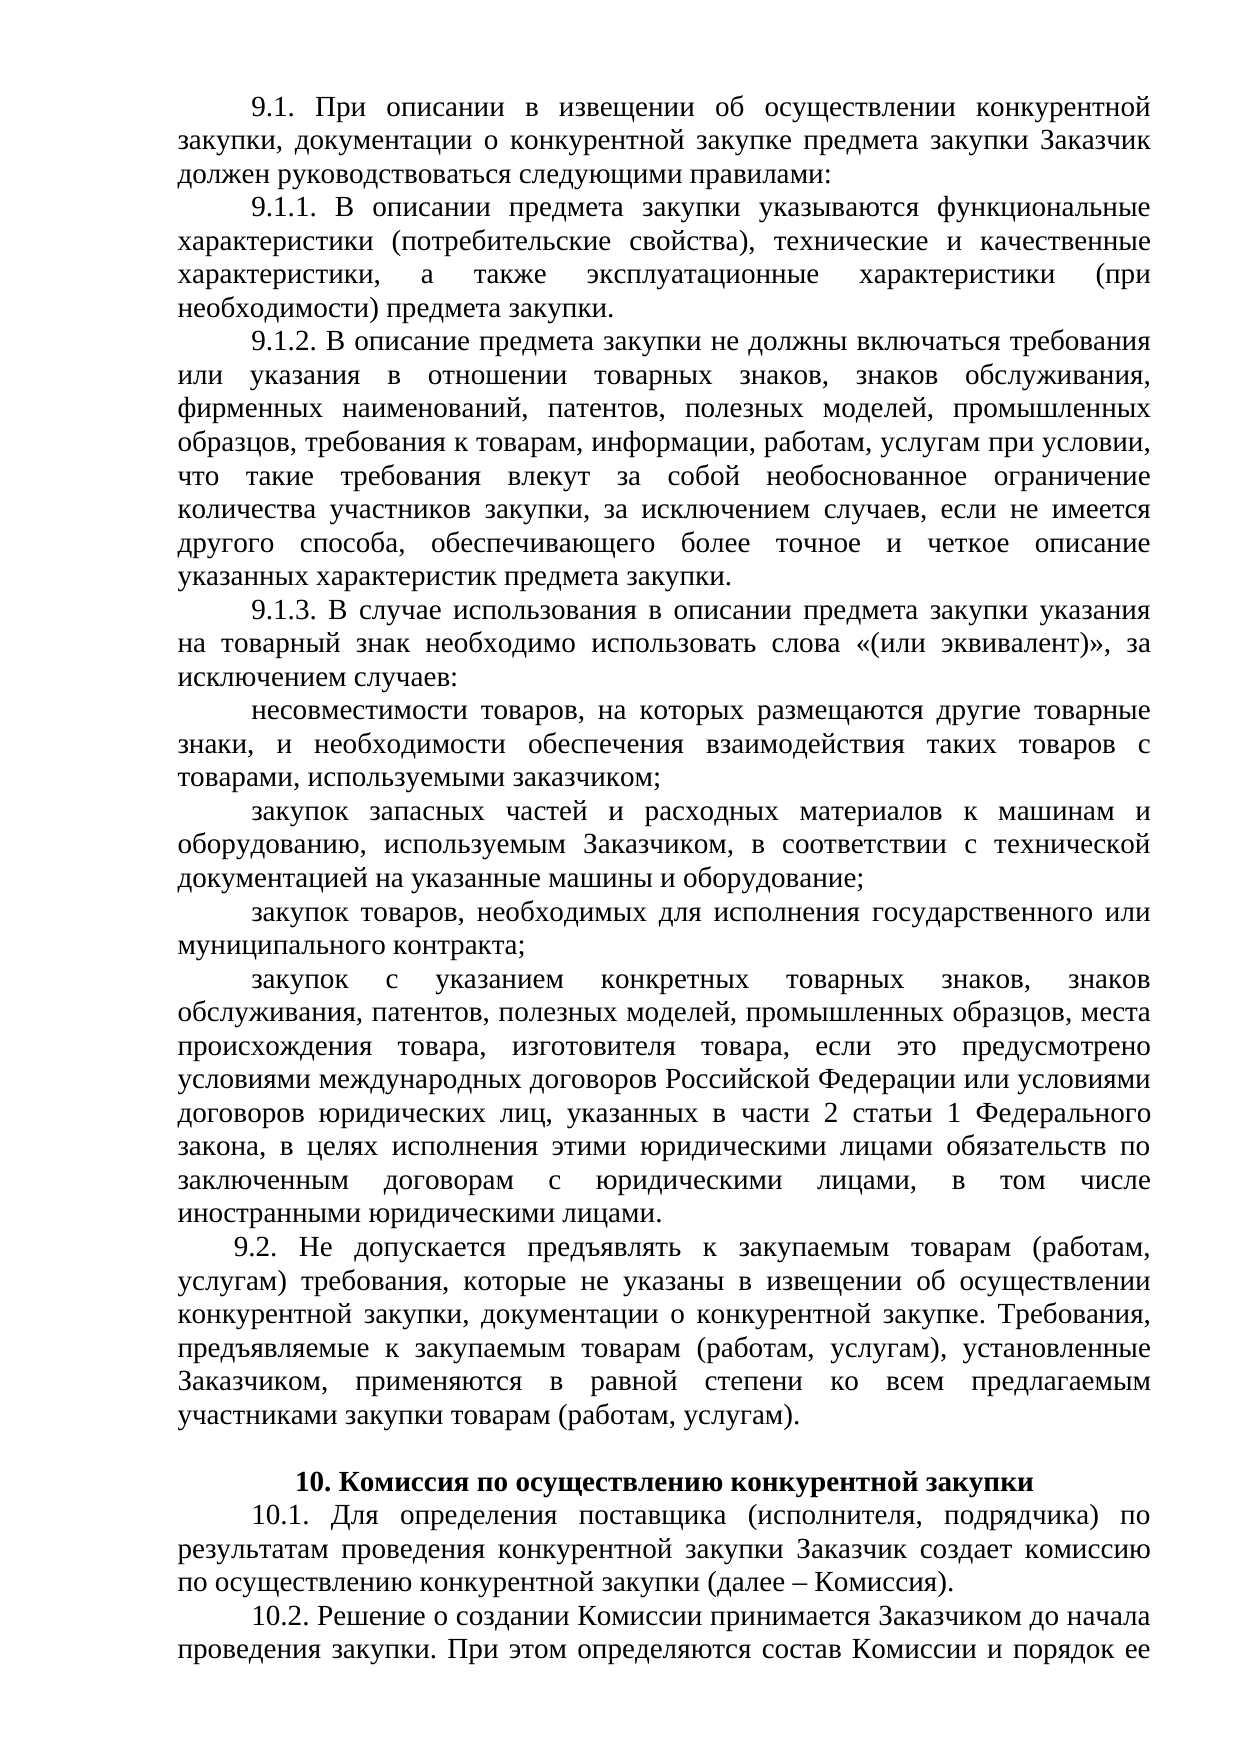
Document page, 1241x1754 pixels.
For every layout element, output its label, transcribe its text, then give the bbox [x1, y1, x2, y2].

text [177, 1598, 1152, 1665]
text 10.1. Для определения поставщика (исполнителя, подрядчика) по результатам проведения конкурентной закупки Заказчик создает комиссию по осуществлению конкурентной закупки (далее – Комиссия). [177, 1497, 1152, 1598]
text 10. Комиссия по осуществлению конкурентной закупки [177, 1464, 1152, 1497]
text 9.1. При описании в извещении об осуществлении конкурентной закупки, документации о конкурентной закупке предмета закупки Заказчик должен руководствоваться следующими правилами: [177, 89, 1152, 189]
text закупок товаров, необходимых для исполнения государственного или муниципального контракта; [177, 894, 1152, 961]
text 9.1.2. В описание предмета закупки не должны включаться требования или указания в отношении товарных знаков, знаков обслуживания, фирменных наименований, патентов, полезных моделей, промышленных образцов, требования к товарам, информации, работам, услугам при условии, что такие требования влекут за собой необоснованное ограничение количества участников закупки, за исключением случаев, если не имеется другого способа, обеспечивающего более точное и четкое описание указанных характеристик предмета закупки. [177, 323, 1152, 592]
text закупок запасных частей и расходных материалов к машинам и оборудованию, используемым Заказчиком, в соответствии с технической документацией на указанные машины и оборудование; [177, 793, 1152, 894]
text 9.1.3. В случае использования в описании предмета закупки указания на товарный знак необходимо использовать слова «(или эквивалент)», за исключением случаев: [177, 592, 1152, 692]
text закупок с указанием конкретных товарных знаков, знаков обслуживания, патентов, полезных моделей, промышленных образцов, места происхождения товара, изготовителя товара, если это предусмотрено условиями международных договоров Российской Федерации или условиями договоров юридических лиц, указанных в части 2 статьи 1 Федерального закона, в целях исполнения этими юридическими лицами обязательств по заключенным договорам с юридическими лицами, в том числе иностранными юридическими лицами. [177, 961, 1152, 1229]
text несовместимости товаров, на которых размещаются другие товарные знаки, и необходимости обеспечения взаимодействия таких товаров с товарами, используемыми заказчиком; [177, 692, 1152, 793]
text 9.1.1. В описании предмета закупки указываются функциональные характеристики (потребительские свойства), технические и качественные характеристики, а также эксплуатационные характеристики (при необходимости) предмета закупки. [177, 189, 1152, 323]
text 9.2. Не допускается предъявлять к закупаемым товарам (работам, услугам) требования, которые не указаны в извещении об осуществлении конкурентной закупки, документации о конкурентной закупке. Требования, предъявляемые к закупаемым товарам (работам, услугам), установленные Заказчиком, применяются в равной степени ко всем предлагаемым участниками закупки товарам (работам, услугам). [177, 1229, 1152, 1430]
